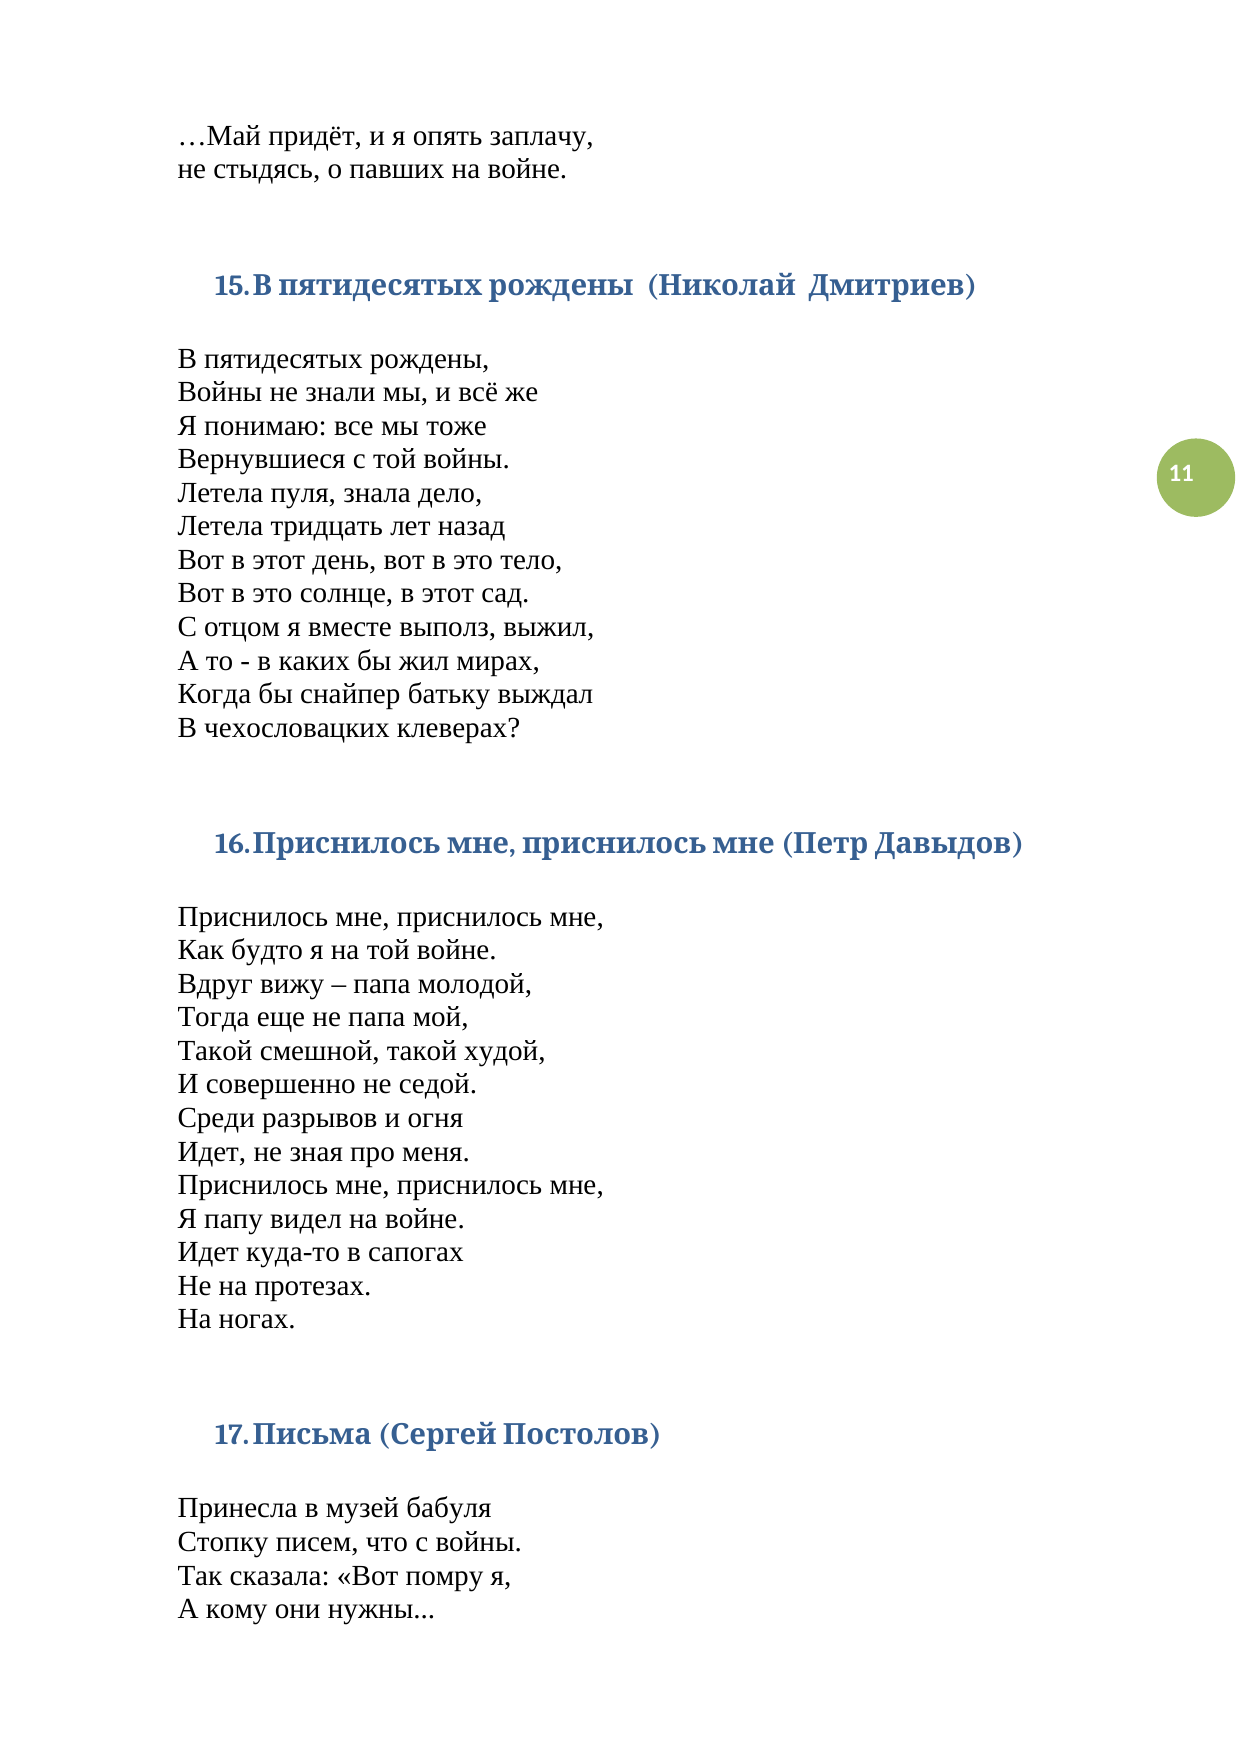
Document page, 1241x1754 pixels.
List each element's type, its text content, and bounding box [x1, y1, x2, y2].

text Идет куда-то в сапогах [177, 1234, 1152, 1268]
text Приснилось мне, приснилось мне, [177, 899, 1152, 932]
text Вот в этот день, вот в это тело, [177, 542, 1152, 576]
text Такой смешной, такой худой, [177, 1033, 1152, 1067]
text Тогда еще не папа мой, [177, 999, 1152, 1033]
subtitle Письма (Сергей Постолов) [215, 1418, 1152, 1452]
text Среди разрывов и огня [177, 1100, 1152, 1134]
text Принесла в музей бабуля [177, 1491, 1152, 1524]
text Не на протезах. [177, 1268, 1152, 1301]
text Вернувшиеся с той войны. [177, 441, 1152, 475]
text На ногах. [177, 1301, 1152, 1335]
text В пятидесятых рождены, [177, 341, 1152, 374]
text Идет, не зная про меня. [177, 1134, 1152, 1167]
text И совершенно не седой. [177, 1067, 1152, 1100]
text Стопку писем, что с войны. [177, 1524, 1152, 1558]
text Я папу видел на войне. [177, 1201, 1152, 1234]
text В чехословацких клеверах? [177, 710, 1152, 743]
text Вдруг вижу – папа молодой, [177, 966, 1152, 999]
text А кому они нужны... [177, 1591, 1152, 1625]
text Летела тридцать лет назад [177, 508, 1152, 542]
text Приснилось мне, приснилось мне, [177, 1167, 1152, 1201]
text Как будто я на той войне. [177, 932, 1152, 966]
subtitle В пятидесятых рождены (Николай Дмитриев) [215, 269, 1152, 302]
text …Май придёт, и я опять заплачу, [177, 118, 1152, 152]
text Когда бы снайпер батьку выждал [177, 676, 1152, 710]
subtitle Приснилось мне, приснилось мне (Петр Давыдов) [215, 827, 1152, 860]
text Вот в это солнце, в этот сад. [177, 576, 1152, 609]
text А то - в каких бы жил мирах, [177, 643, 1152, 676]
text Я понимаю: все мы тоже [177, 408, 1152, 441]
text Так сказала: «Вот помру я, [177, 1558, 1152, 1591]
text Летела пуля, знала дело, [177, 475, 1152, 508]
text Войны не знали мы, и всё же [177, 374, 1152, 408]
text С отцом я вместе выполз, выжил, [177, 609, 1152, 643]
text не стыдясь, о павших на войне. [177, 152, 1152, 185]
